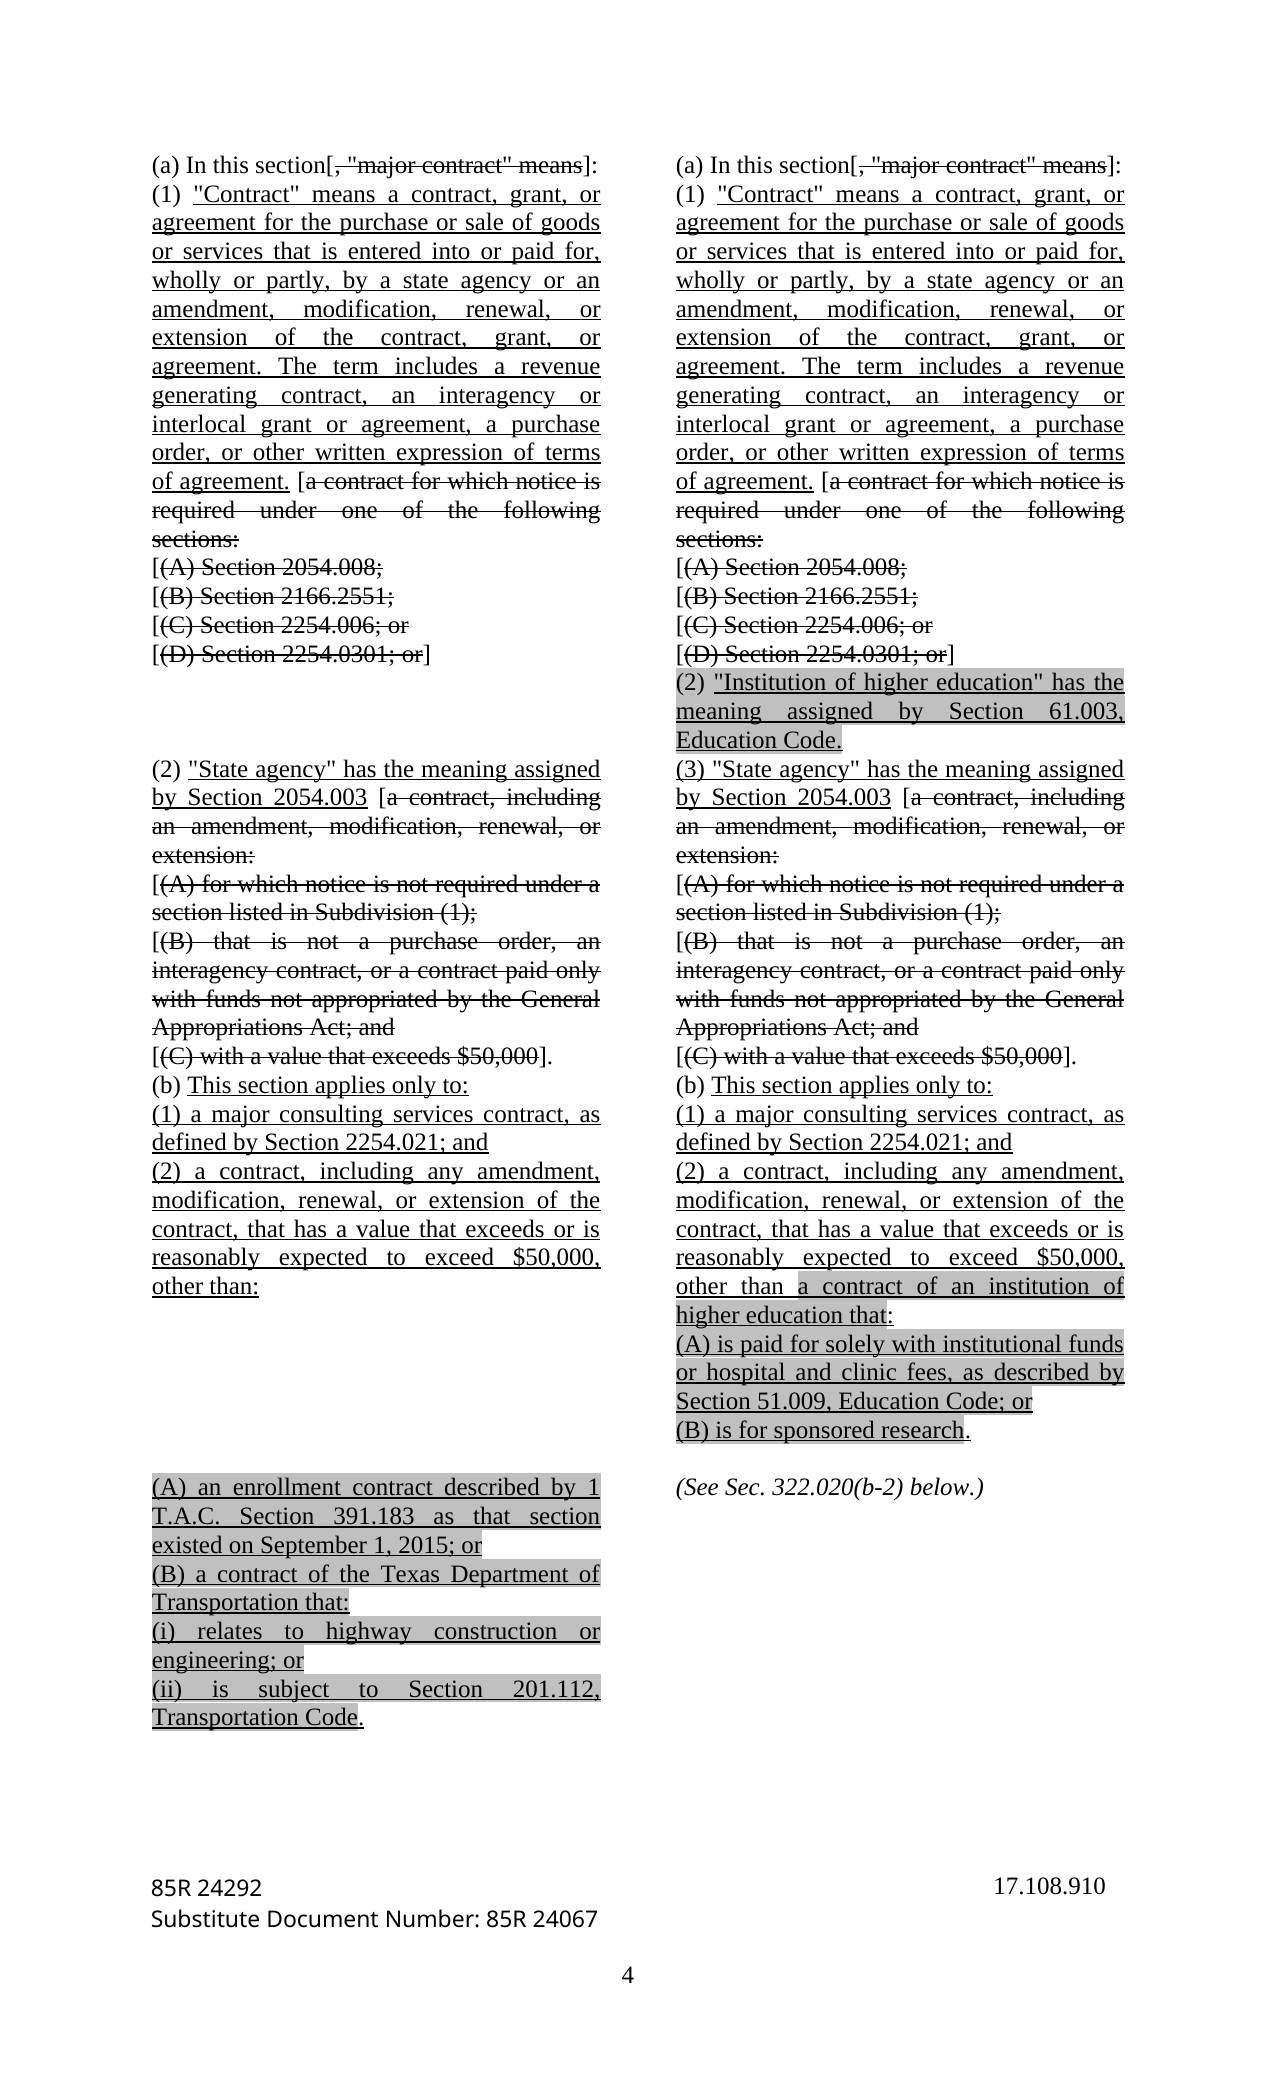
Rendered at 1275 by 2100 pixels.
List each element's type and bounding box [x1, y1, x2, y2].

table_cell [138, 150, 1137, 1761]
